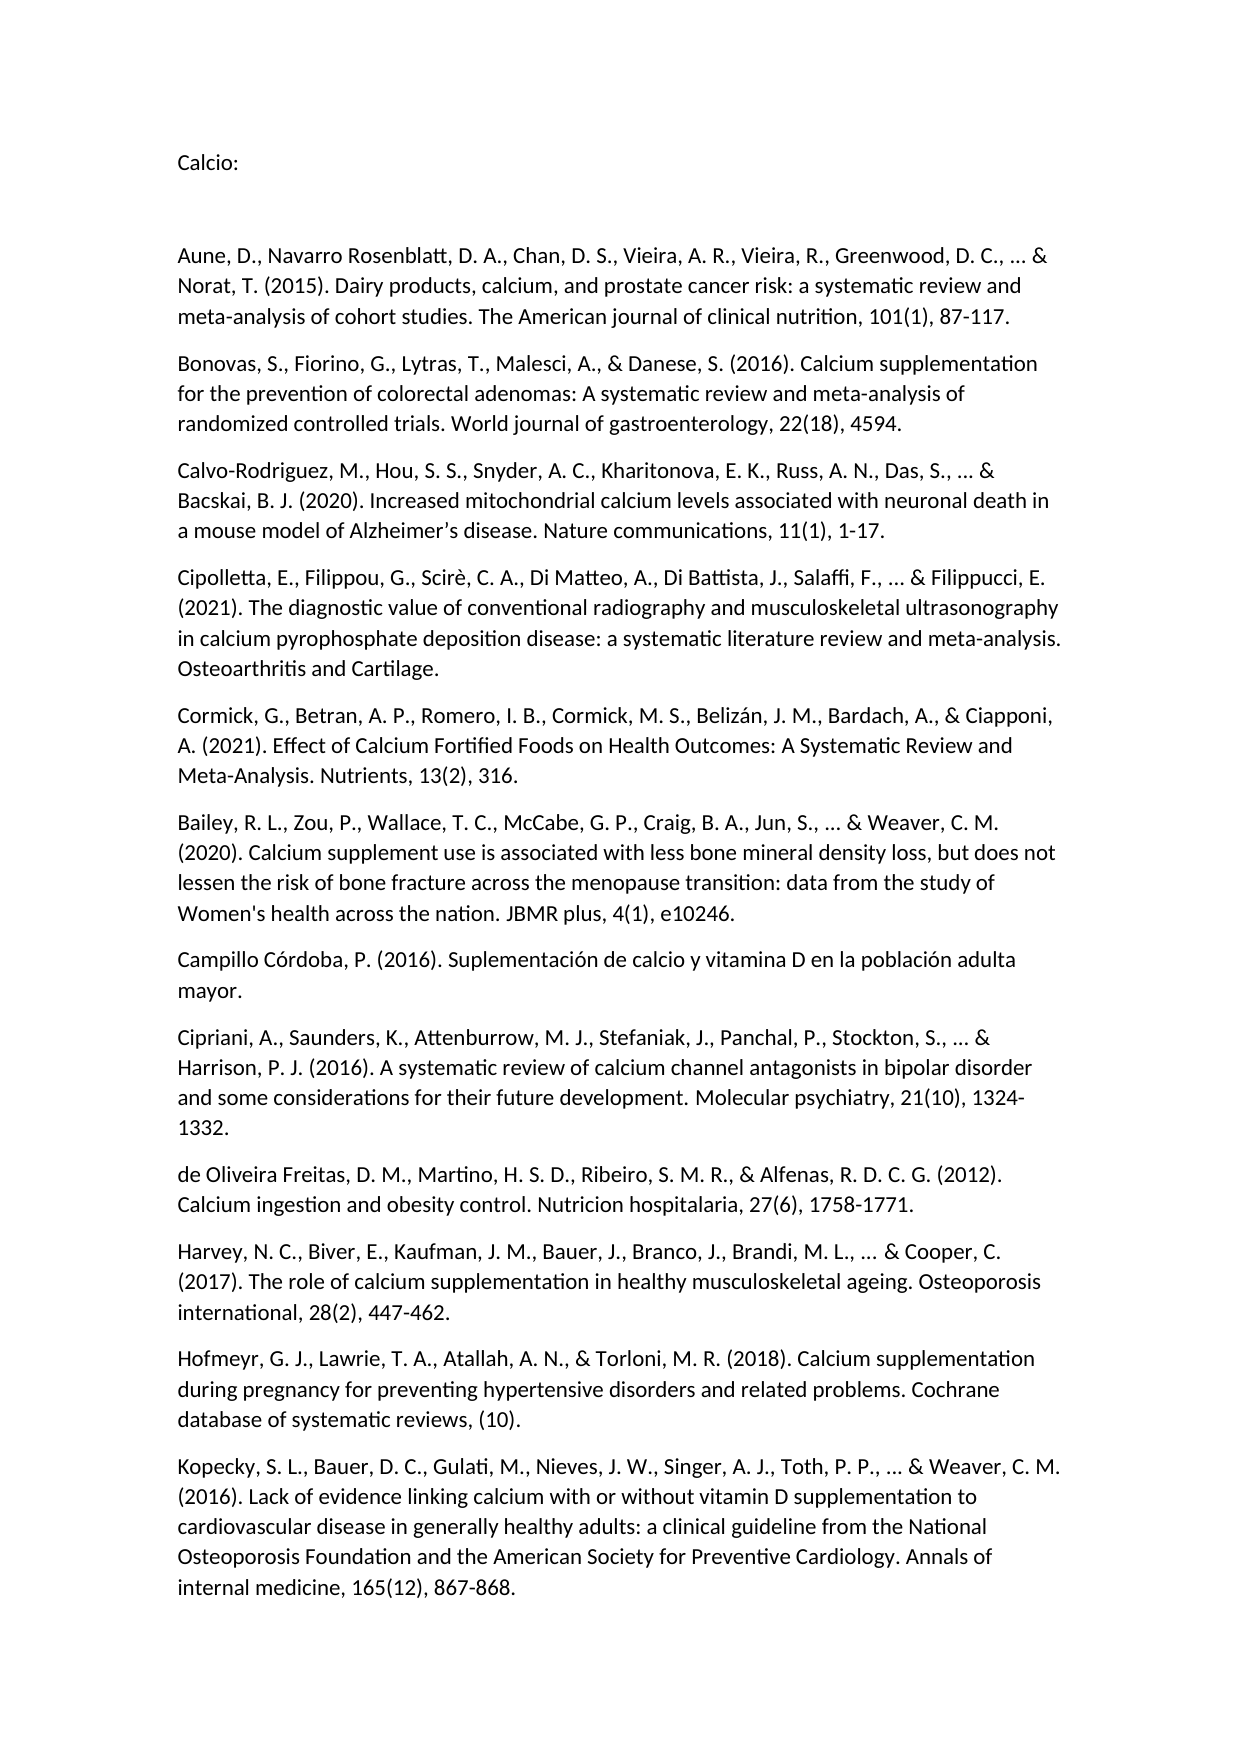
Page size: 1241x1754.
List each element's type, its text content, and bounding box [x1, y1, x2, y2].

text Calvo-Rodriguez, M., Hou, S. S., Snyder, A. C., Kharitonova, E. K., Russ, A. N., Das, S., ... & Bacskai, B. J. (2020). Increased mitochondrial calcium levels associated with neuronal death in a mouse model of Alzheimer’s disease. Nature communications, 11(1), 1-17. [177, 456, 1063, 544]
text Hofmeyr, G. J., Lawrie, T. A., Atallah, A. N., & Torloni, M. R. (2018). Calcium supplementation during pregnancy for preventing hypertensive disorders and related problems. Cochrane database of systematic reviews, (10). [177, 1344, 1063, 1433]
text Cormick, G., Betran, A. P., Romero, I. B., Cormick, M. S., Belizán, J. M., Bardach, A., & Ciapponi, A. (2021). Effect of Calcium Fortified Foods on Health Outcomes: A Systematic Review and Meta-Analysis. Nutrients, 13(2), 316. [177, 701, 1063, 789]
text Harvey, N. C., Biver, E., Kaufman, J. M., Bauer, J., Branco, J., Brandi, M. L., ... & Cooper, C. (2017). The role of calcium supplementation in healthy musculoskeletal ageing. Osteoporosis international, 28(2), 447-462. [177, 1237, 1063, 1326]
text Cipolletta, E., Filippou, G., Scirè, C. A., Di Matteo, A., Di Battista, J., Salaffi, F., ... & Filippucci, E. (2021). The diagnostic value of conventional radiography and musculoskeletal ultrasonography in calcium pyrophosphate deposition disease: a systematic literature review and meta-analysis. Osteoarthritis and Cartilage. [177, 563, 1063, 682]
text Cipriani, A., Saunders, K., Attenburrow, M. J., Stefaniak, J., Panchal, P., Stockton, S., ... & Harrison, P. J. (2016). A systematic review of calcium channel antagonists in bipolar disorder and some considerations for their future development. Molecular psychiatry, 21(10), 1324-1332. [177, 1023, 1063, 1141]
text de Oliveira Freitas, D. M., Martino, H. S. D., Ribeiro, S. M. R., & Alfenas, R. D. C. G. (2012). Calcium ingestion and obesity control. Nutricion hospitalaria, 27(6), 1758-1771. [177, 1160, 1063, 1218]
text Aune, D., Navarro Rosenblatt, D. A., Chan, D. S., Vieira, A. R., Vieira, R., Greenwood, D. C., ... & Norat, T. (2015). Dairy products, calcium, and prostate cancer risk: a systematic review and meta-analysis of cohort studies. The American journal of clinical nutrition, 101(1), 87-117. [177, 241, 1063, 330]
text Campillo Córdoba, P. (2016). Suplementación de calcio y vitamina D en la población adulta mayor. [177, 946, 1063, 1004]
text Bailey, R. L., Zou, P., Wallace, T. C., McCabe, G. P., Craig, B. A., Jun, S., ... & Weaver, C. M. (2020). Calcium supplement use is associated with less bone mineral density loss, but does not lessen the risk of bone fracture across the menopause transition: data from the study of Women's health across the nation. JBMR plus, 4(1), e10246. [177, 808, 1063, 927]
text Kopecky, S. L., Bauer, D. C., Gulati, M., Nieves, J. W., Singer, A. J., Toth, P. P., ... & Weaver, C. M. (2016). Lack of evidence linking calcium with or without vitamin D supplementation to cardiovascular disease in generally healthy adults: a clinical guideline from the National Osteoporosis Foundation and the American Society for Preventive Cardiology. Annals of internal medicine, 165(12), 867-868. [177, 1452, 1063, 1601]
text Calcio: [177, 148, 1063, 176]
text Bonovas, S., Fiorino, G., Lytras, T., Malesci, A., & Danese, S. (2016). Calcium supplementation for the prevention of colorectal adenomas: A systematic review and meta-analysis of randomized controlled trials. World journal of gastroenterology, 22(18), 4594. [177, 349, 1063, 437]
